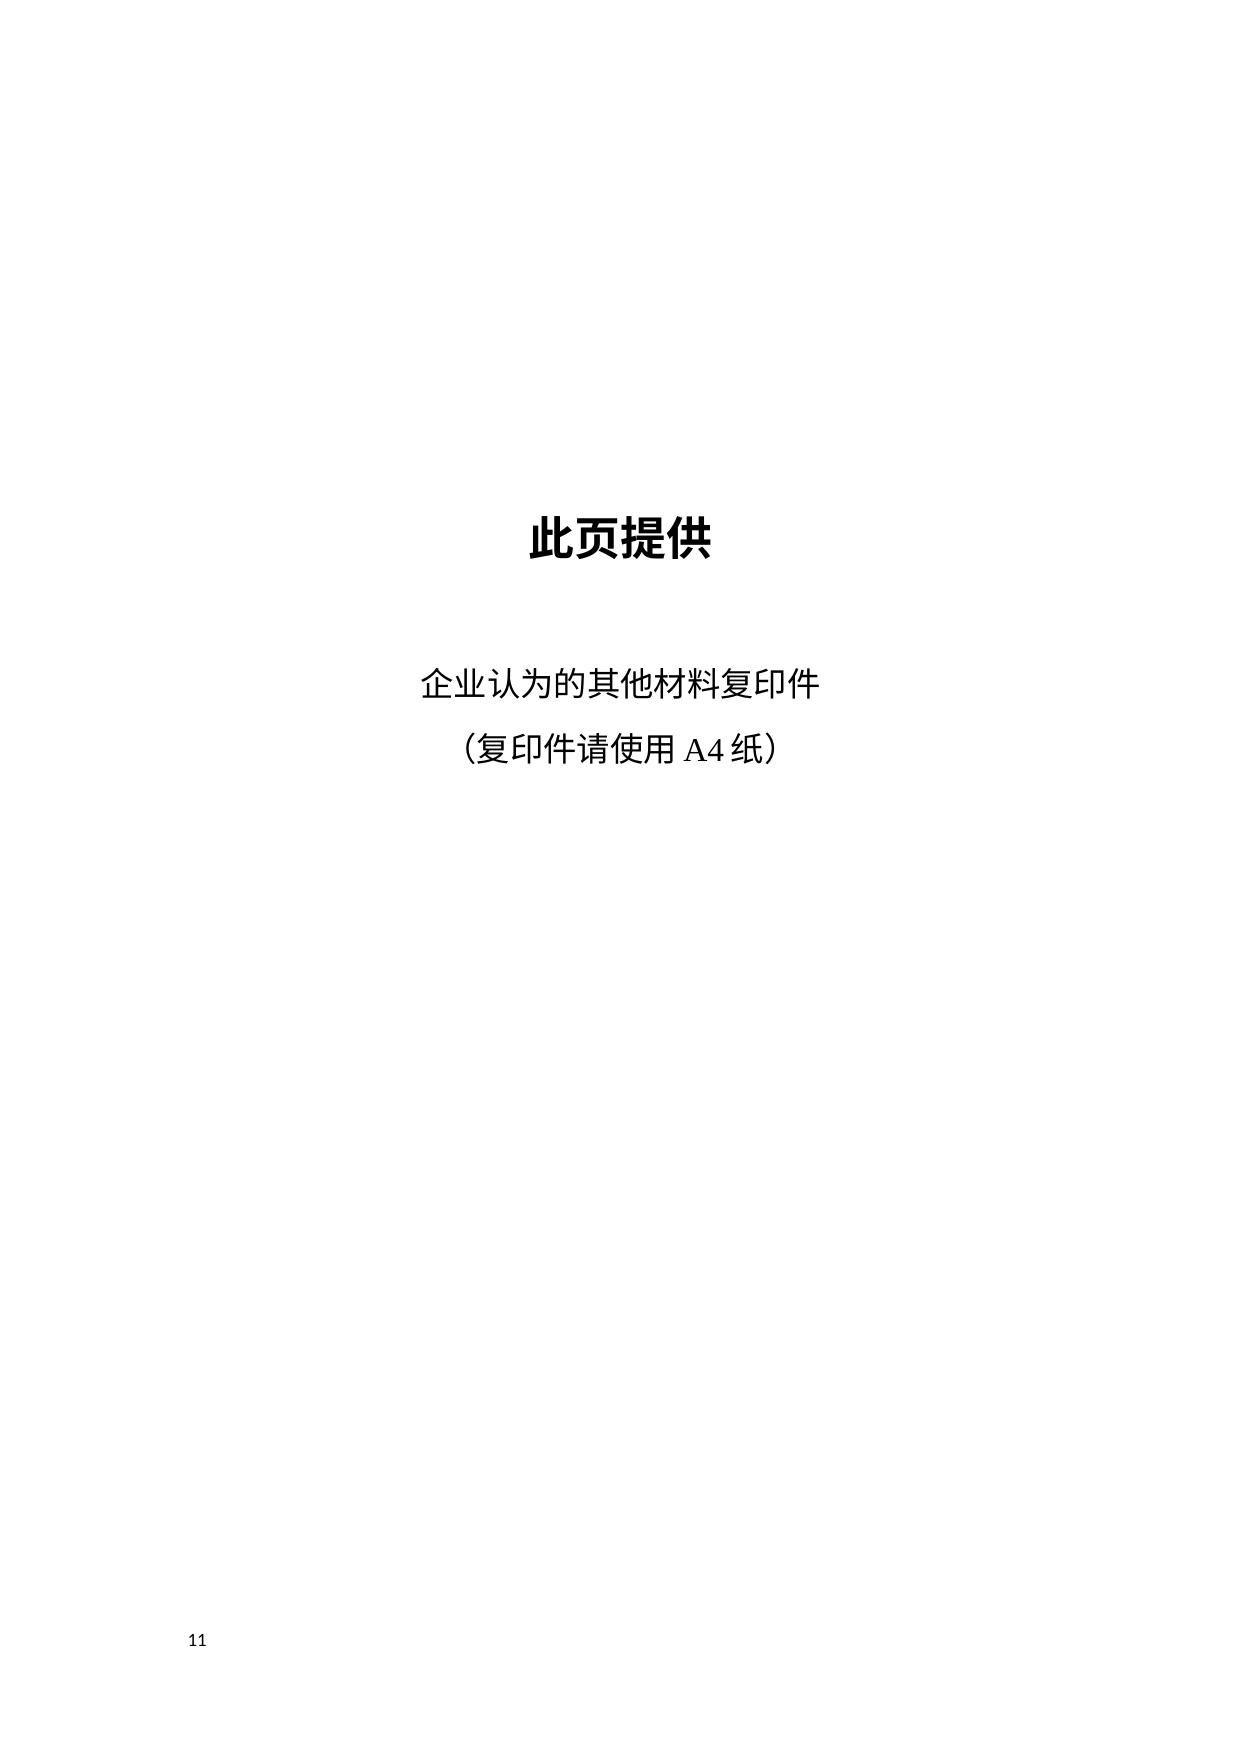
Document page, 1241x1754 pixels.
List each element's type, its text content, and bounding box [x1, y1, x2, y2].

text 企业认为的其他材料复印件 [187, 649, 1053, 714]
text （复印件请使用A4纸） [187, 714, 1053, 779]
text 此页提供 [187, 487, 1053, 584]
